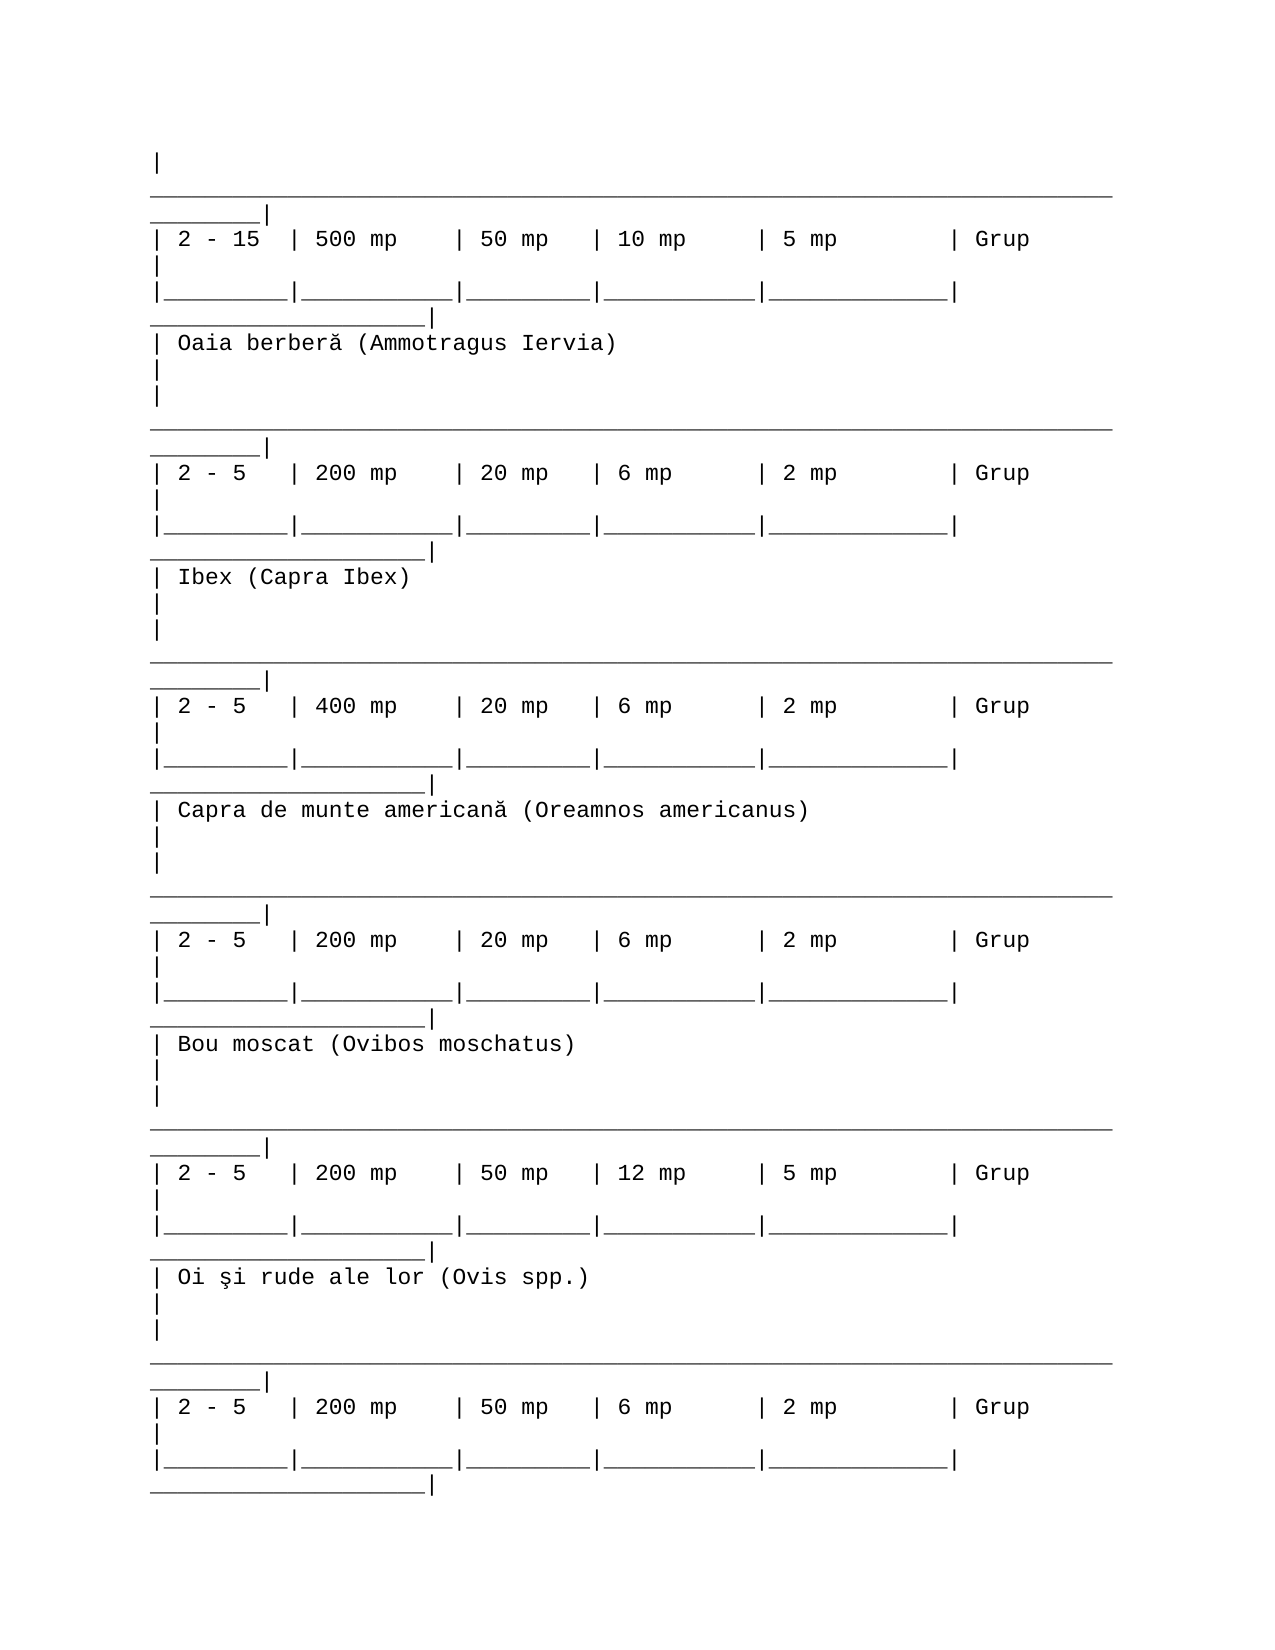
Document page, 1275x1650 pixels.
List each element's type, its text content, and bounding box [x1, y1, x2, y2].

text | Ibex (Capra Ibex) | [150, 565, 1125, 617]
text |______________________________________________________________________________| [150, 850, 1125, 928]
text |______________________________________________________________________________| [150, 150, 1125, 228]
text |______________________________________________________________________________| [150, 617, 1125, 695]
text | 2 - 5 | 200 mp | 20 mp | 6 mp | 2 mp | Grup | [150, 928, 1125, 980]
text |_________|___________|_________|___________|_____________|____________________| [150, 980, 1125, 1032]
text | 2 - 15 | 500 mp | 50 mp | 10 mp | 5 mp | Grup | [150, 228, 1125, 280]
text |______________________________________________________________________________| [150, 383, 1125, 461]
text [150, 280, 1125, 332]
text |_________|___________|_________|___________|_____________|____________________| [150, 747, 1125, 798]
text | Capra de munte americană (Oreamnos americanus) | [150, 798, 1125, 850]
text | 2 - 5 | 200 mp | 20 mp | 6 mp | 2 mp | Grup | [150, 461, 1125, 513]
text |_________|___________|_________|___________|_____________|____________________| [150, 513, 1125, 565]
text | Oaia berberă (Ammotragus Iervia) | [150, 332, 1125, 383]
text | Bou moscat (Ovibos moschatus) | [150, 1032, 1125, 1084]
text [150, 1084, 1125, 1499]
text | 2 - 5 | 400 mp | 20 mp | 6 mp | 2 mp | Grup | [150, 695, 1125, 747]
